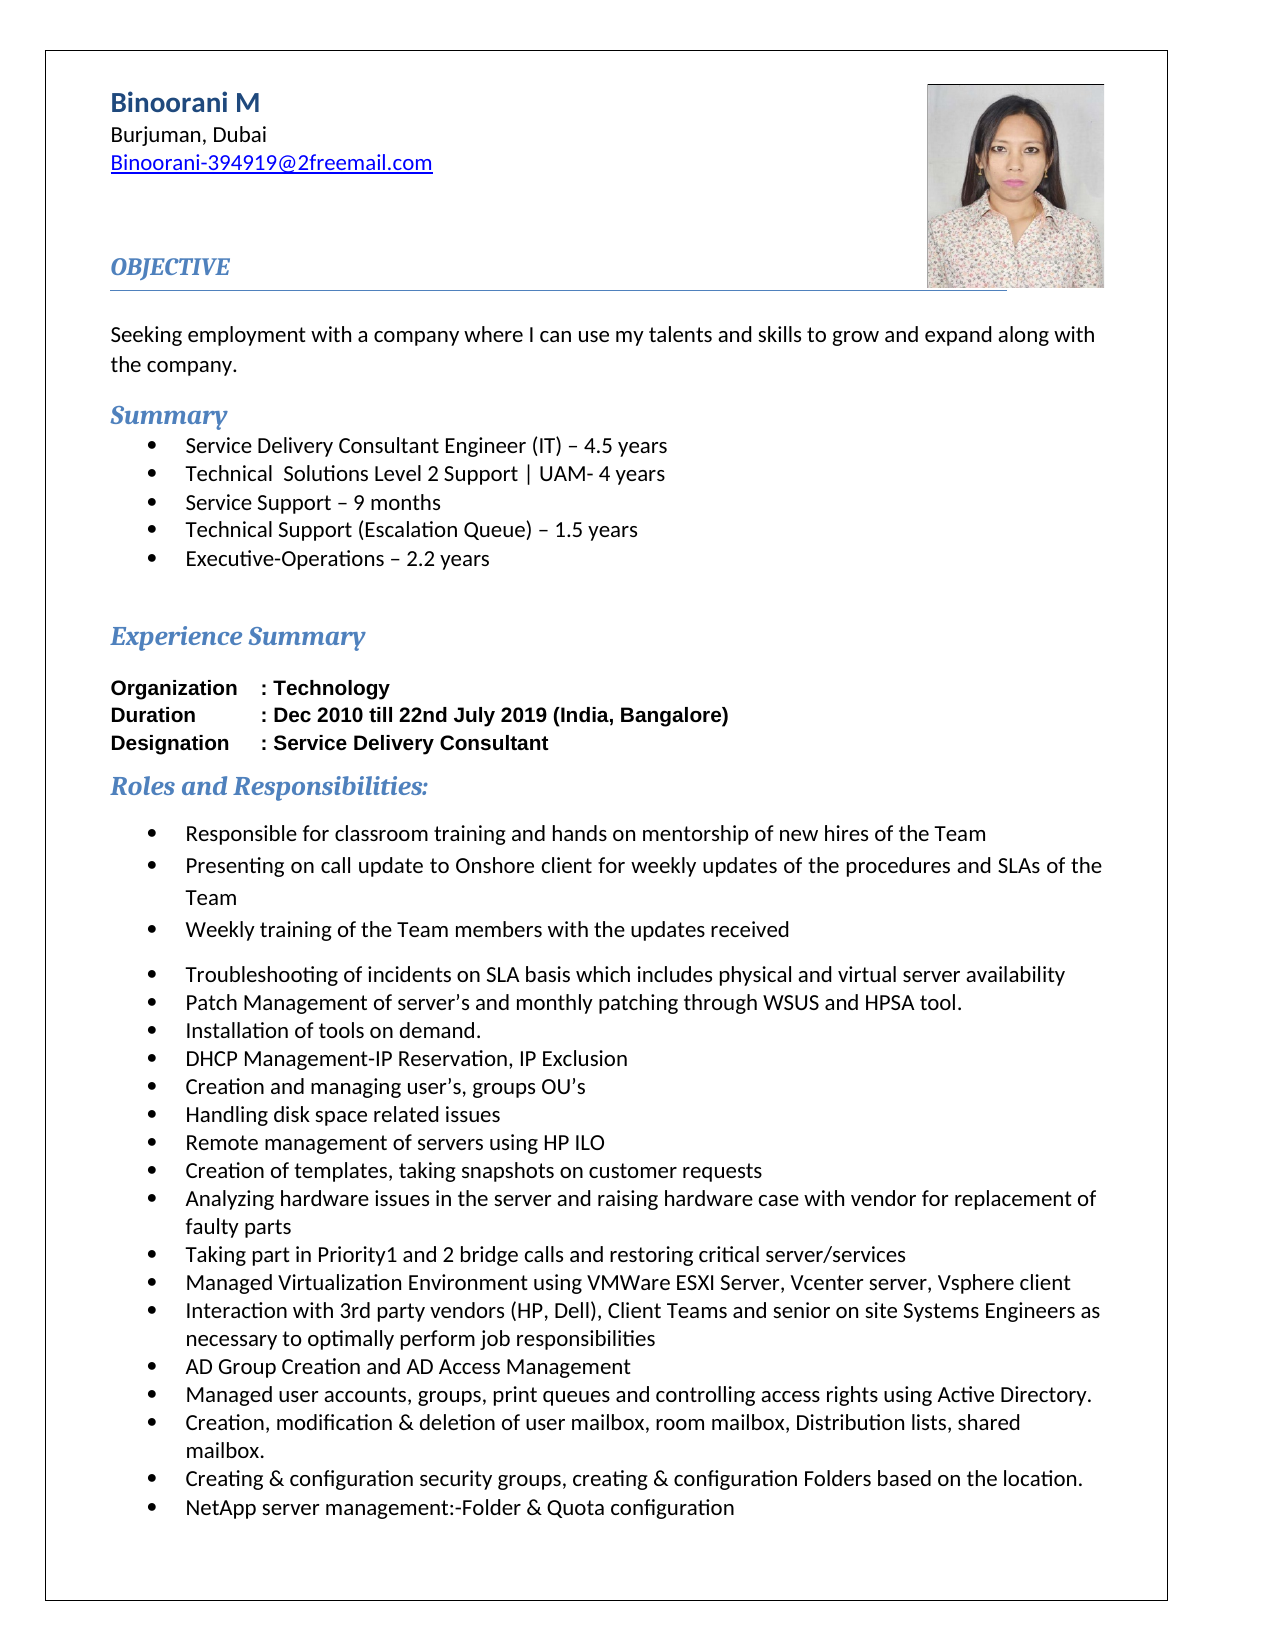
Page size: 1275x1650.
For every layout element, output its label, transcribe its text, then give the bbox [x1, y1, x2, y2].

text OBJECTIVE [110, 253, 1007, 290]
list Weekly training of the Team members with the updates received [148, 916, 1104, 943]
text Binoorani M [110, 84, 927, 120]
list Troubleshooting of incidents on SLA basis which includes physical and virtual server availability [148, 960, 1104, 988]
list NetApp server management:-Folder & Quota configuration [148, 1493, 1104, 1521]
list Creation, modification & deletion of user mailbox, room mailbox, Distribution lists, shared mailbox. [148, 1408, 1104, 1464]
list Roles and Responsibilities: [110, 771, 1104, 802]
list Technical Solutions Level 2 Support | UAM- 4 years [148, 459, 1104, 488]
list Organization : Technology [110, 676, 1104, 700]
list Duration : Dec 2010 till 22nd July 2019 (India, Bangalore) [110, 703, 1104, 727]
list Taking part in Priority1 and 2 bridge calls and restoring critical server/services [148, 1240, 1104, 1268]
list DHCP Management-IP Reservation, IP Exclusion [148, 1044, 1104, 1072]
list Creating & configuration security groups, creating & configuration Folders based on the location. [148, 1464, 1104, 1493]
list Service Delivery Consultant Engineer (IT) – 4.5 years [148, 432, 1104, 459]
list Creation and managing user’s, groups OU’s [148, 1072, 1104, 1100]
list Presenting on call update to Onshore client for weekly updates of the procedures and SLAs of the Team [148, 851, 1104, 911]
subtitle Experience Summary [110, 621, 1104, 652]
list Managed Virtualization Environment using VMWare ESXI Server, Vcenter server, Vsphere client [148, 1268, 1104, 1296]
list Creation of templates, taking snapshots on customer requests [148, 1156, 1104, 1184]
list Executive-Operations – 2.2 years [148, 544, 1104, 572]
text Binoorani-394919@2freemail.com [110, 148, 927, 176]
text Burjuman, Dubai [110, 120, 927, 148]
list Remote management of servers using HP ILO [148, 1128, 1104, 1156]
picture [927, 84, 1105, 288]
list Patch Management of server’s and monthly patching through WSUS and HPSA tool. [148, 988, 1104, 1016]
list Installation of tools on demand. [148, 1016, 1104, 1044]
text Seeking employment with a company where I can use my talents and skills to grow and expand along with the company. [110, 320, 1104, 378]
list Technical Support (Escalation Queue) – 1.5 years [148, 516, 1104, 544]
list Managed user accounts, groups, print queues and controlling access rights using Active Directory. [148, 1381, 1104, 1408]
list Handling disk space related issues [148, 1100, 1104, 1128]
list Service Support – 9 months [148, 488, 1104, 516]
subtitle Summary [110, 400, 1104, 432]
list Interaction with 3rd party vendors (HP, Dell), Client Teams and senior on site Systems Engineers as necessary to optimally perform job responsibilities [148, 1296, 1104, 1352]
list Analyzing hardware issues in the server and raising hardware case with vendor for replacement of faulty parts [148, 1184, 1104, 1240]
list AD Group Creation and AD Access Management [148, 1352, 1104, 1381]
list Designation : Service Delivery Consultant [110, 731, 1104, 755]
list Responsible for classroom training and hands on mentorship of new hires of the Team [148, 819, 1104, 847]
